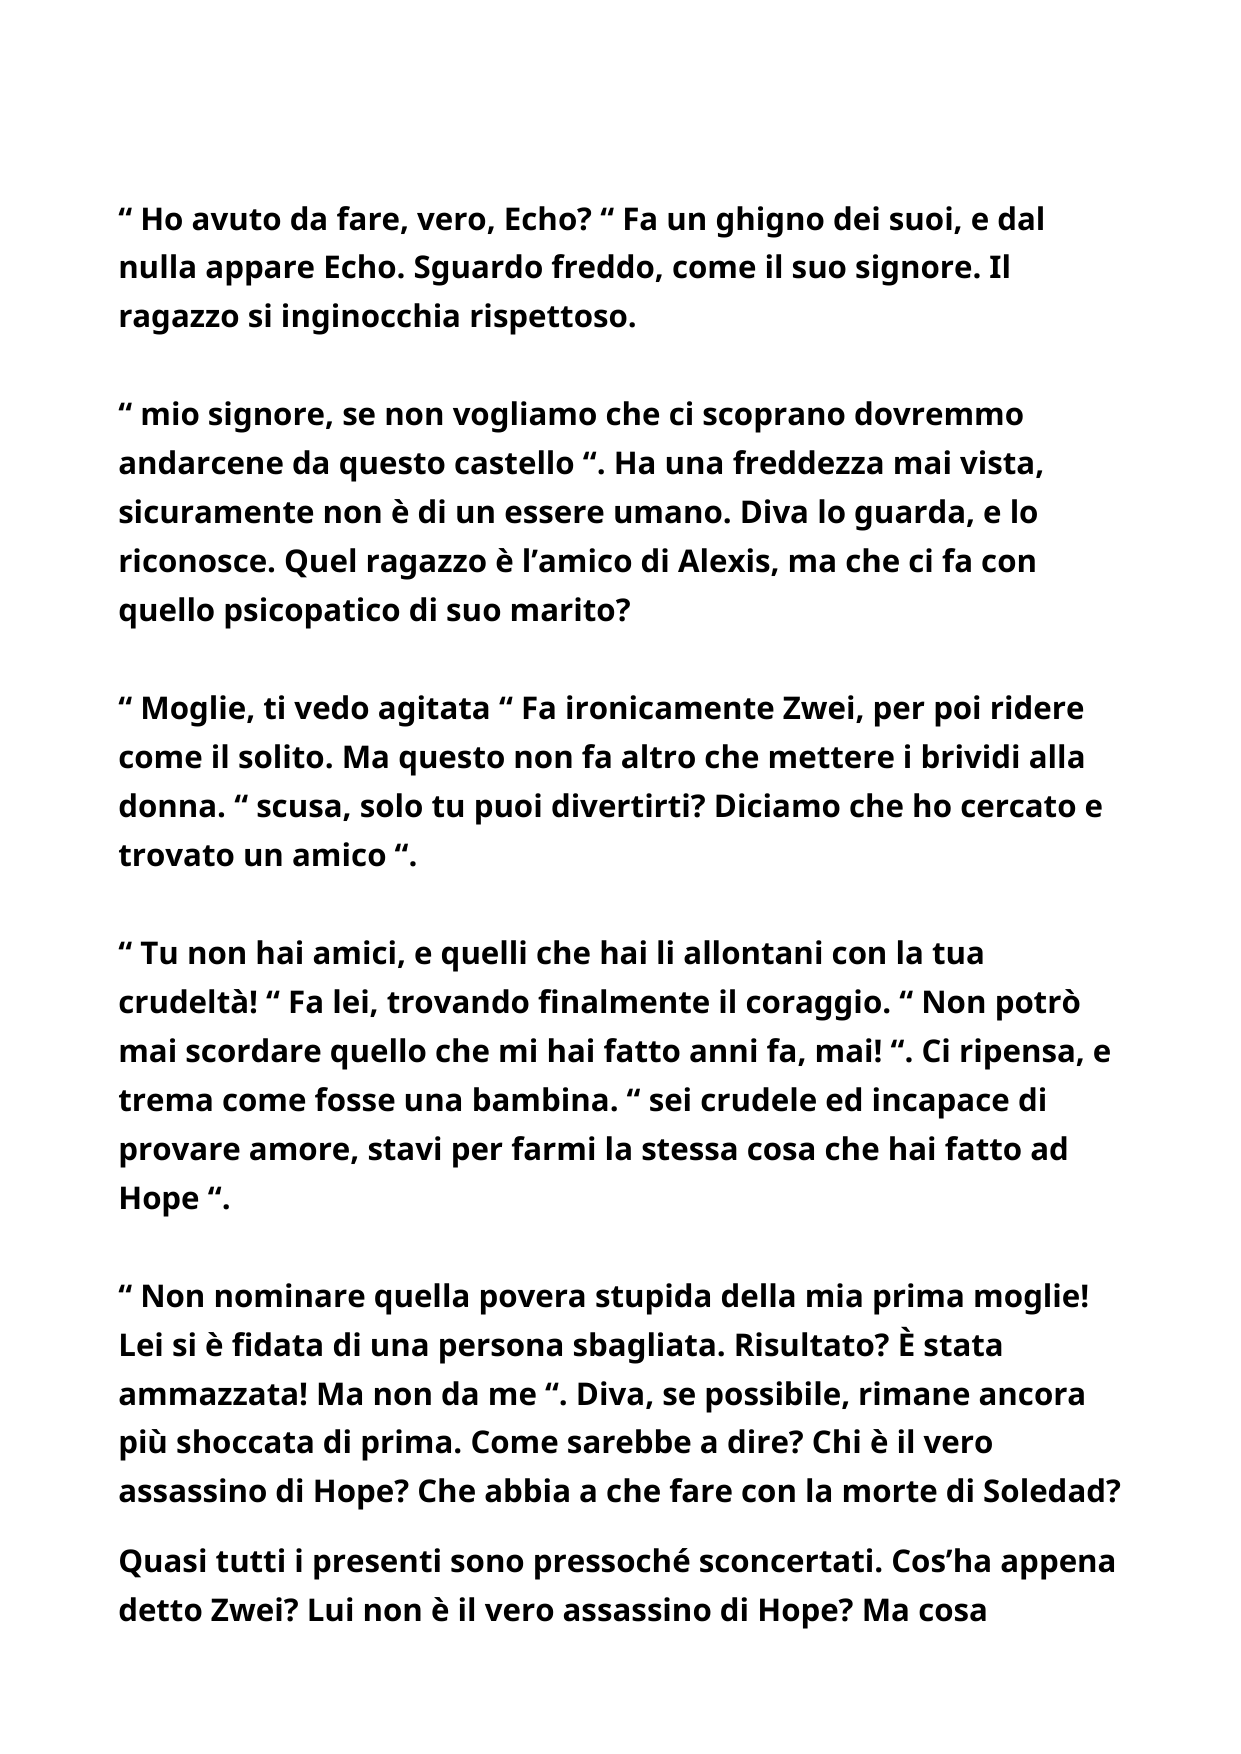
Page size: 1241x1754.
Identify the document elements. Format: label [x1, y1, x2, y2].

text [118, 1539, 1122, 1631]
text [118, 148, 1122, 1470]
